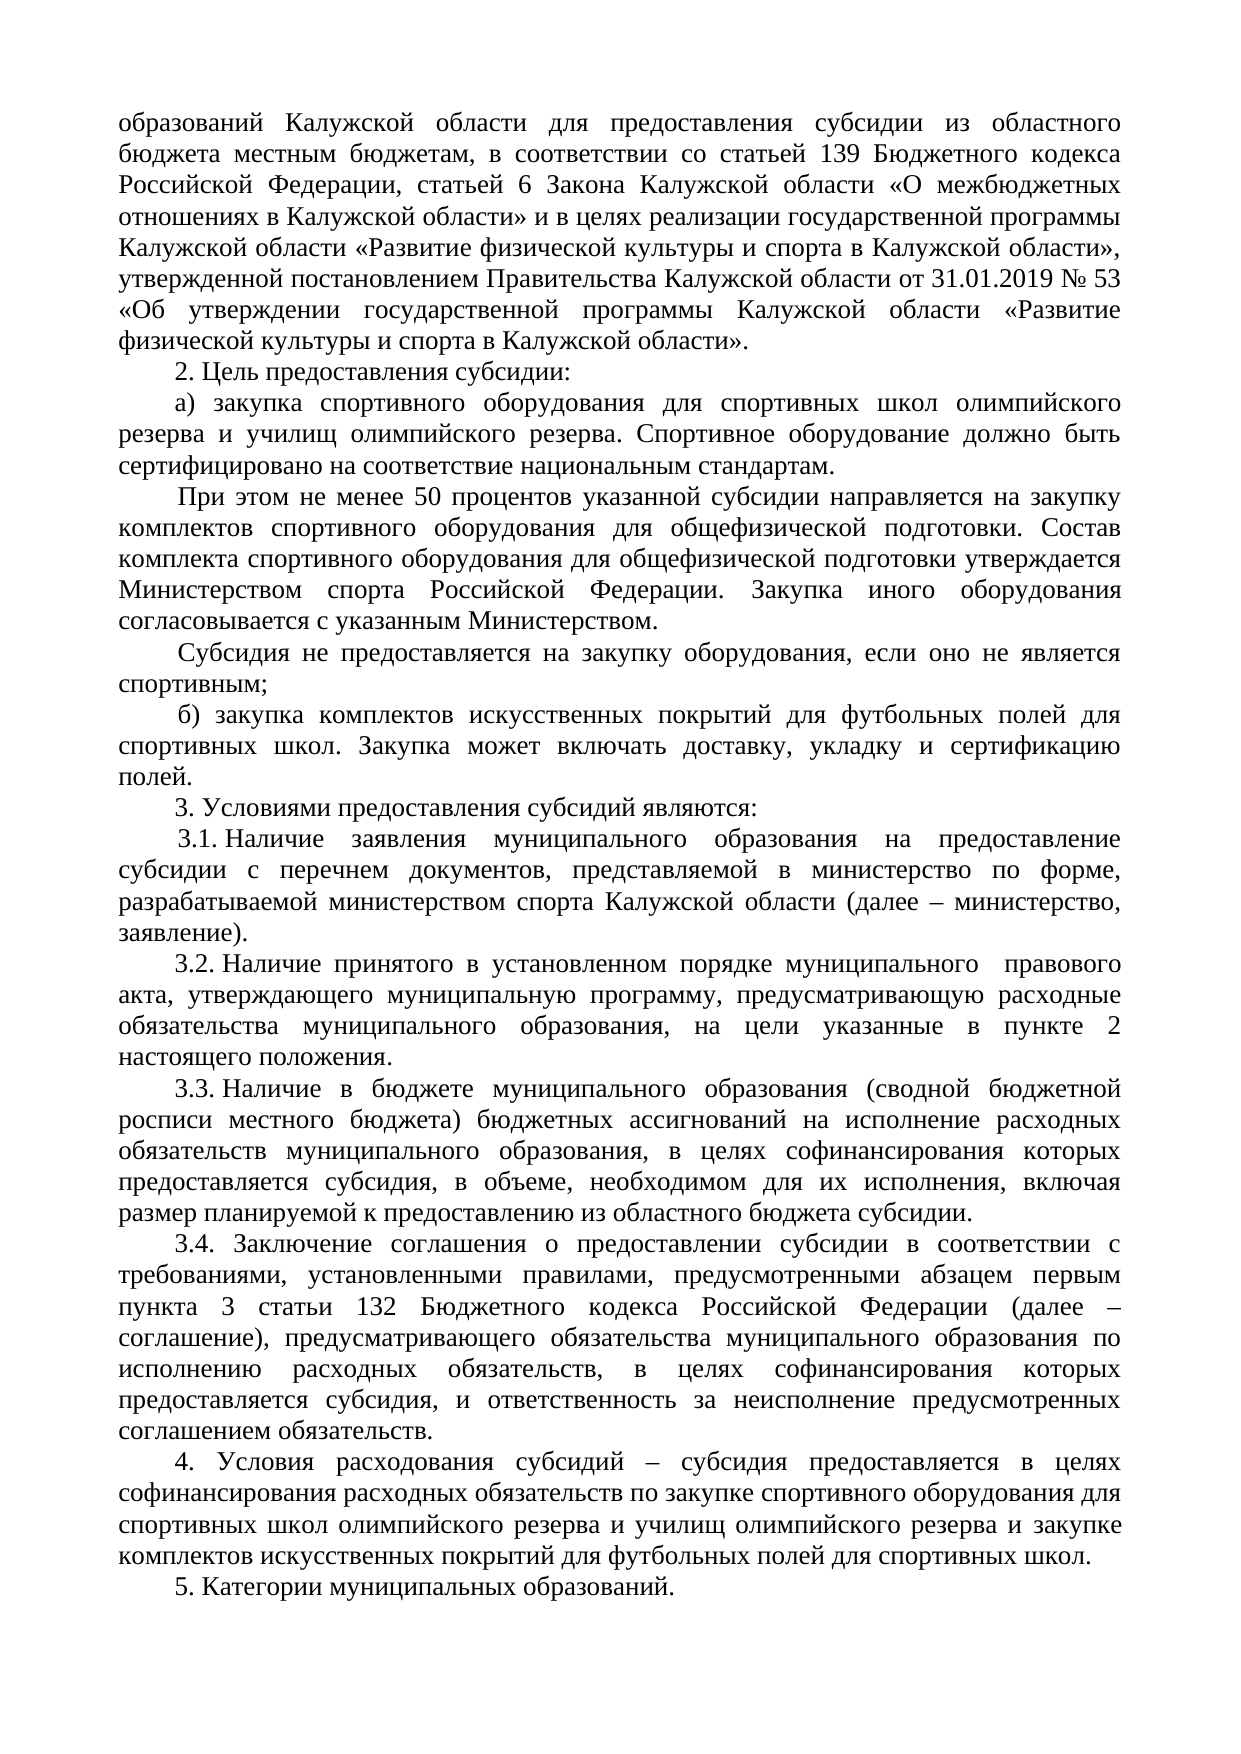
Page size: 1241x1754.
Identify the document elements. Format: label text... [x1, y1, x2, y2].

text 3.4. Заключение соглашения о предоставлении субсидии в соответствии с требованиями, установленными правилами, предусмотренными абзацем первым пункта 3 статьи 132 Бюджетного кодекса Российской Федерации (далее –соглашение), предусматривающего обязательства муниципального образования по исполнению расходных обязательств, в целях софинансирования которых предоставляется субсидия, и ответственность за неисполнение предусмотренных соглашением обязательств. [118, 1227, 1122, 1445]
text 3.3. Наличие в бюджете муниципального образования (сводной бюджетной росписи местного бюджета) бюджетных ассигнований на исполнение расходных обязательств муниципального образования, в целях софинансирования которых предоставляется субсидия, в объеме, необходимом для их исполнения, включая размер планируемой к предоставлению из областного бюджета субсидии. [118, 1072, 1122, 1227]
text При этом не менее 50 процентов указанной субсидии направляется на закупку комплектов спортивного оборудования для общефизической подготовки. Состав комплекта спортивного оборудования для общефизической подготовки утверждается Министерством спорта Российской Федерации. Закупка иного оборудования согласовывается с указанным Министерством. [118, 480, 1122, 636]
text 3.2. Наличие принятого в установленном порядке муниципального правового акта, утверждающего муниципальную программу, предусматривающую расходные обязательства муниципального образования, на цели указанные в пункте 2 настоящего положения. [118, 947, 1122, 1072]
text 3.1. Наличие заявления муниципального образования на предоставление субсидии с перечнем документов, представляемой в министерство по форме, разрабатываемой министерством спорта Калужской области (далее – министерство, заявление). [118, 822, 1122, 947]
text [118, 106, 1122, 355]
text 5. Категории муниципальных образований. [118, 1570, 1122, 1601]
text а) закупка спортивного оборудования для спортивных школ олимпийского резерва и училищ олимпийского резерва. Спортивное оборудование должно быть сертифицировано на соответствие национальным стандартам. [118, 386, 1122, 480]
text 3. Условиями предоставления субсидий являются: [118, 791, 1122, 822]
text б) закупка комплектов искусственных покрытий для футбольных полей для спортивных школ. Закупка может включать доставку, укладку и сертификацию полей. [118, 698, 1122, 791]
text 4. Условия расходования субсидий – субсидия предоставляется в целях софинансирования расходных обязательств по закупке спортивного оборудования для спортивных школ олимпийского резерва и училищ олимпийского резерва и закупке комплектов искусственных покрытий для футбольных полей для спортивных школ. [118, 1445, 1122, 1570]
text Субсидия не предоставляется на закупку оборудования, если оно не является спортивным; [118, 636, 1122, 698]
text 2. Цель предоставления субсидии: [118, 355, 1122, 386]
